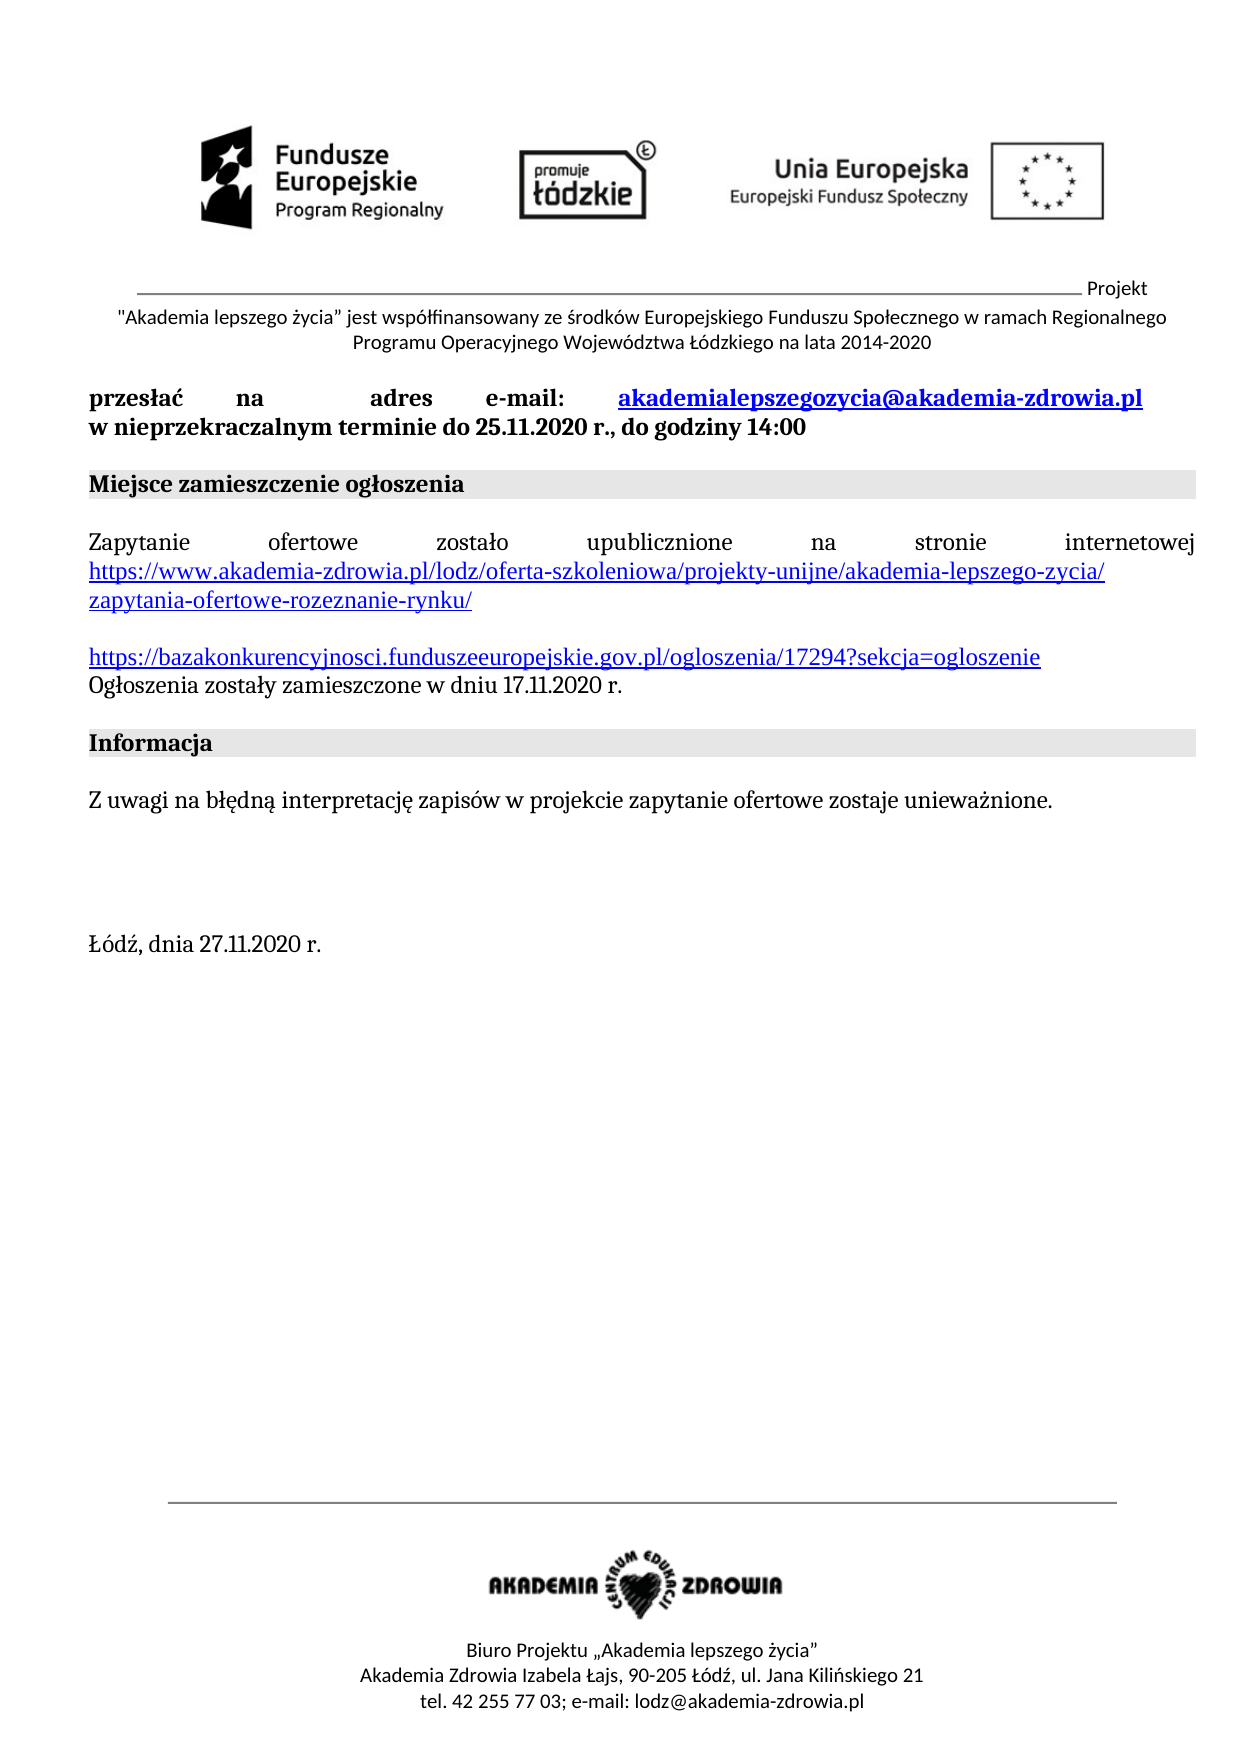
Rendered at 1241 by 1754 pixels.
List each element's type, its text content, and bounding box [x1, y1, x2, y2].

text Zapytanie ofertowe zostało upublicznione na stronie internetowej https://www.akademia-zdrowia.pl/lodz/oferta-szkoleniowa/projekty-unijne/akademia-lepszego-zycia/zapytania-ofertowe-rozeznanie-rynku/ [89, 527, 1196, 614]
text Ogłoszenia zostały zamieszczone w dniu 17.11.2020 r. [89, 671, 1196, 700]
text Miejsce zamieszczenie ogłoszenia [89, 470, 1196, 499]
text https://bazakonkurencyjnosci.funduszeeuropejskie.gov.pl/ogloszenia/17294?sekcja=ogloszenie [89, 642, 1196, 671]
text Z uwagi na błędną interpretację zapisów w projekcie zapytanie ofertowe zostaje unieważnione. [89, 786, 1196, 815]
text przesłać na adres e-mail: akademialepszegozycia@akademia-zdrowia.pl w nieprzekraczalnym terminie do 25.11.2020 r., do godziny 14:00 [89, 384, 1196, 441]
picture [484, 1536, 792, 1634]
text Informacja [89, 729, 1196, 757]
picture [182, 89, 1119, 268]
text Łódź, dnia 27.11.2020 r. [89, 930, 1196, 959]
